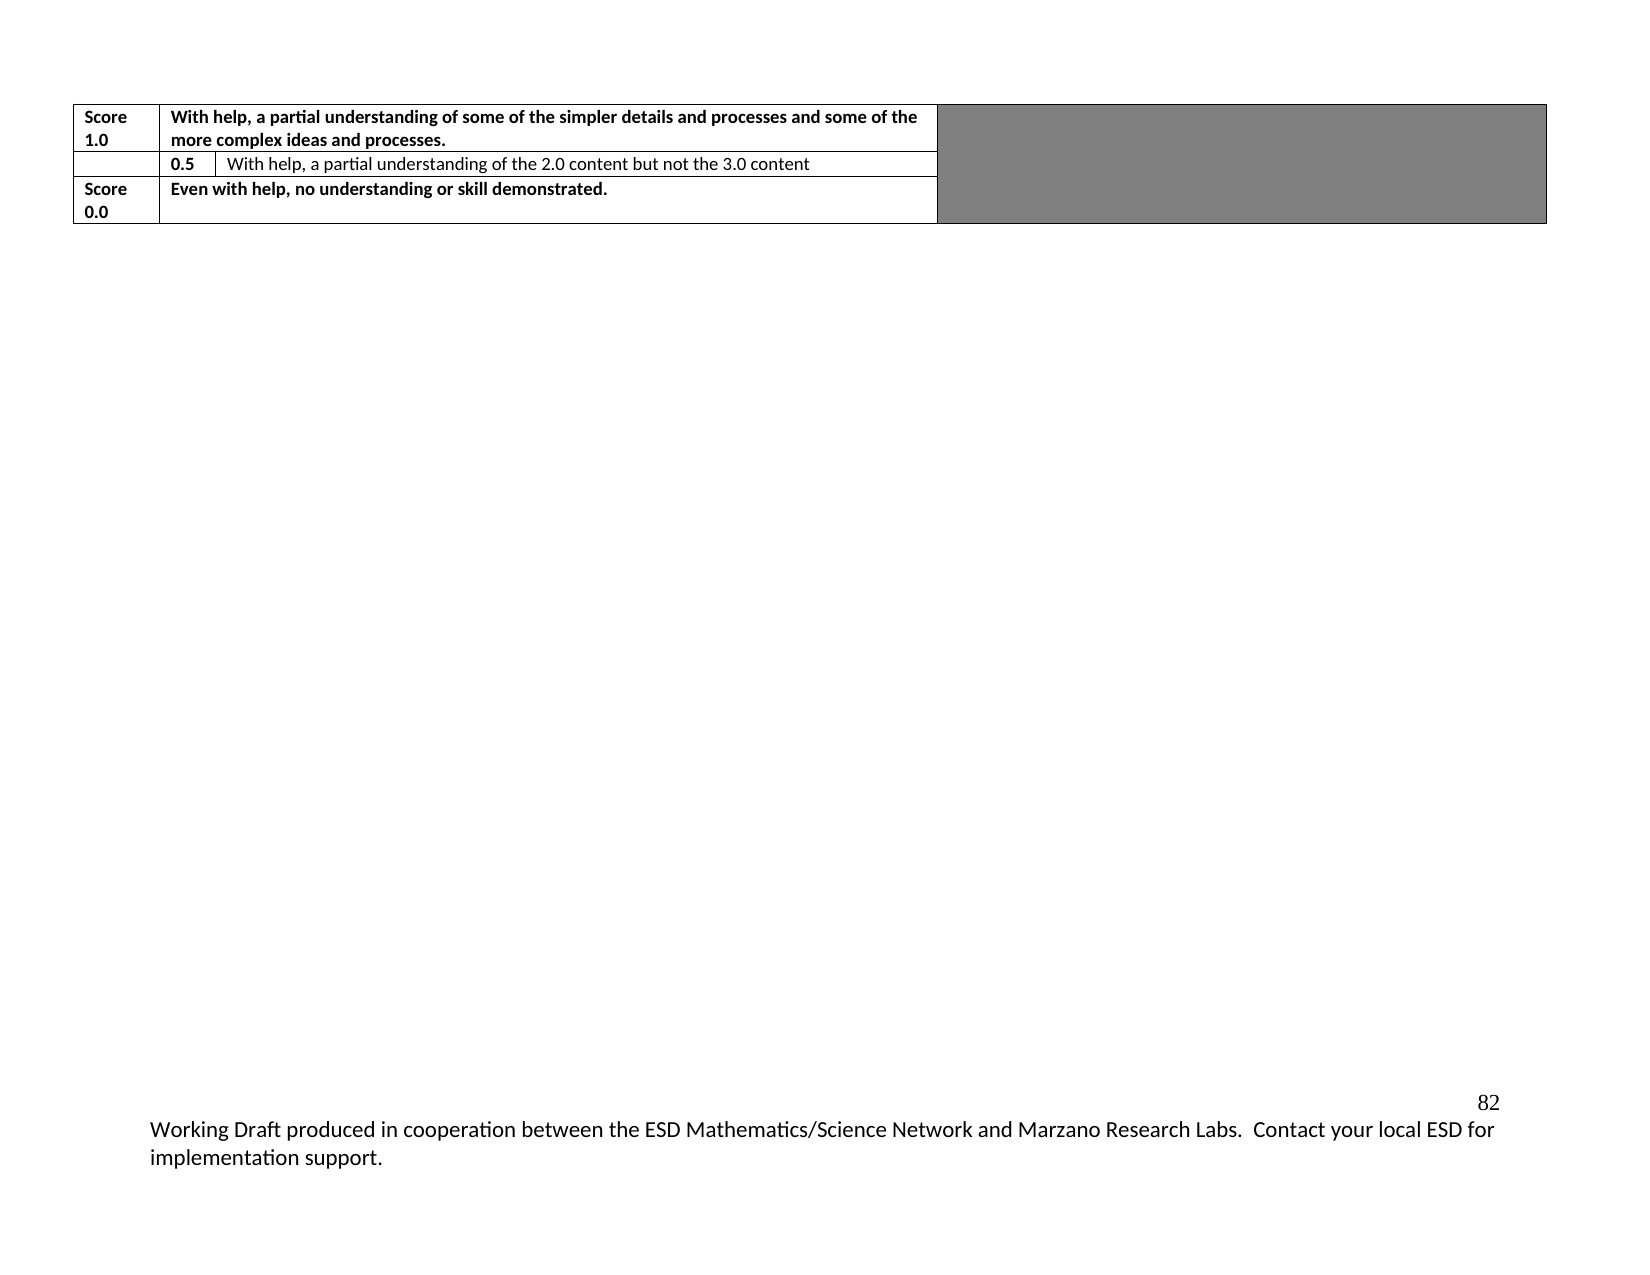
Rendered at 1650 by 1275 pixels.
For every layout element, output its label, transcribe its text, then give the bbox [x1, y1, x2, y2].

table_cell 0.5 [160, 152, 215, 176]
table_cell [938, 105, 1546, 223]
table_cell [74, 152, 159, 176]
table_cell Score 0.0 [74, 177, 159, 223]
table_cell With help, a partial understanding of some of the simpler details and processes and some of the more complex ideas and processes. [160, 105, 937, 151]
table_cell With help, a partial understanding of the 2.0 content but not the 3.0 content [216, 152, 937, 176]
table_cell Score 1.0 [74, 105, 159, 151]
table_cell Even with help, no understanding or skill demonstrated. [160, 177, 937, 223]
